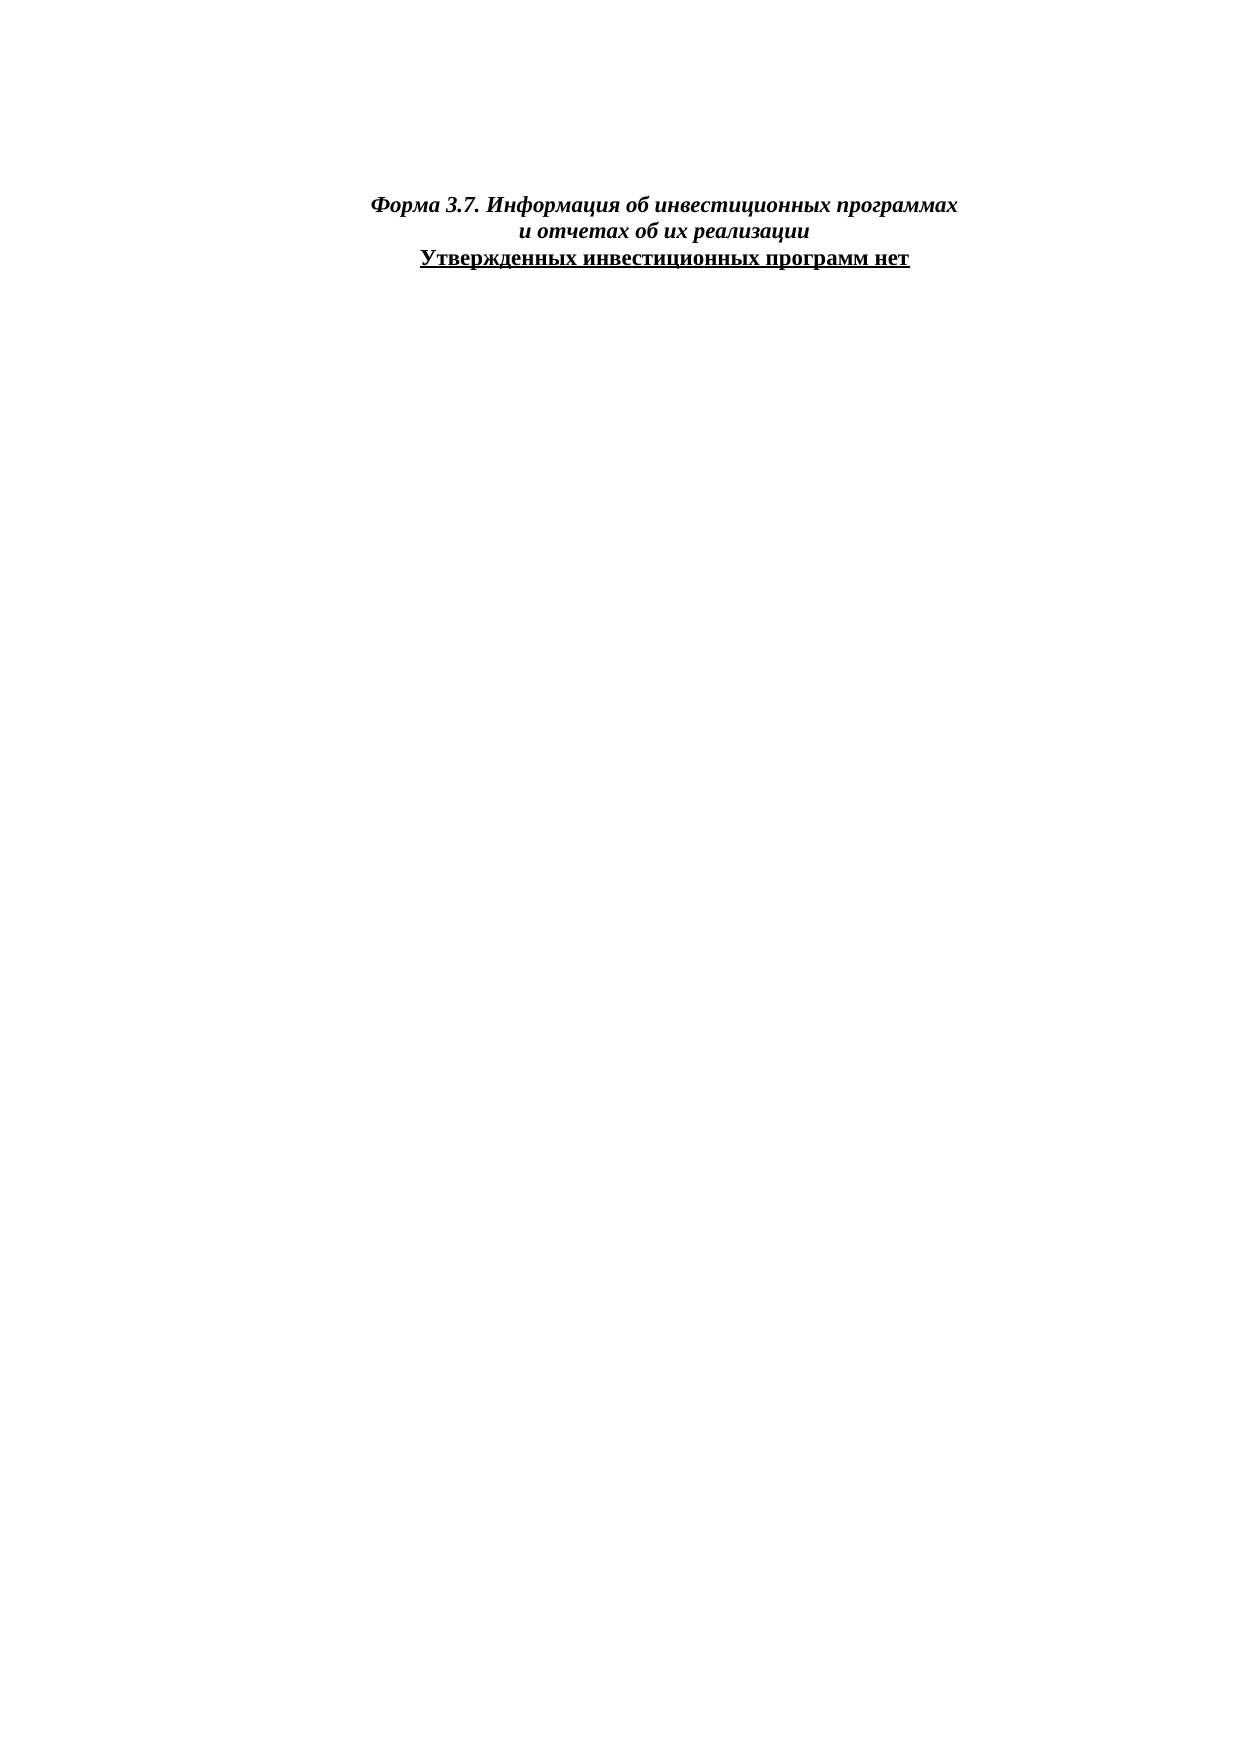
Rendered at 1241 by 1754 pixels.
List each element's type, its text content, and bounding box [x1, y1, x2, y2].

text и отчетах об их реализации [177, 217, 1152, 243]
text Утвержденных инвестиционных программ нет [177, 243, 1152, 270]
text Форма 3.7. Информация об инвестиционных программах [177, 191, 1152, 217]
